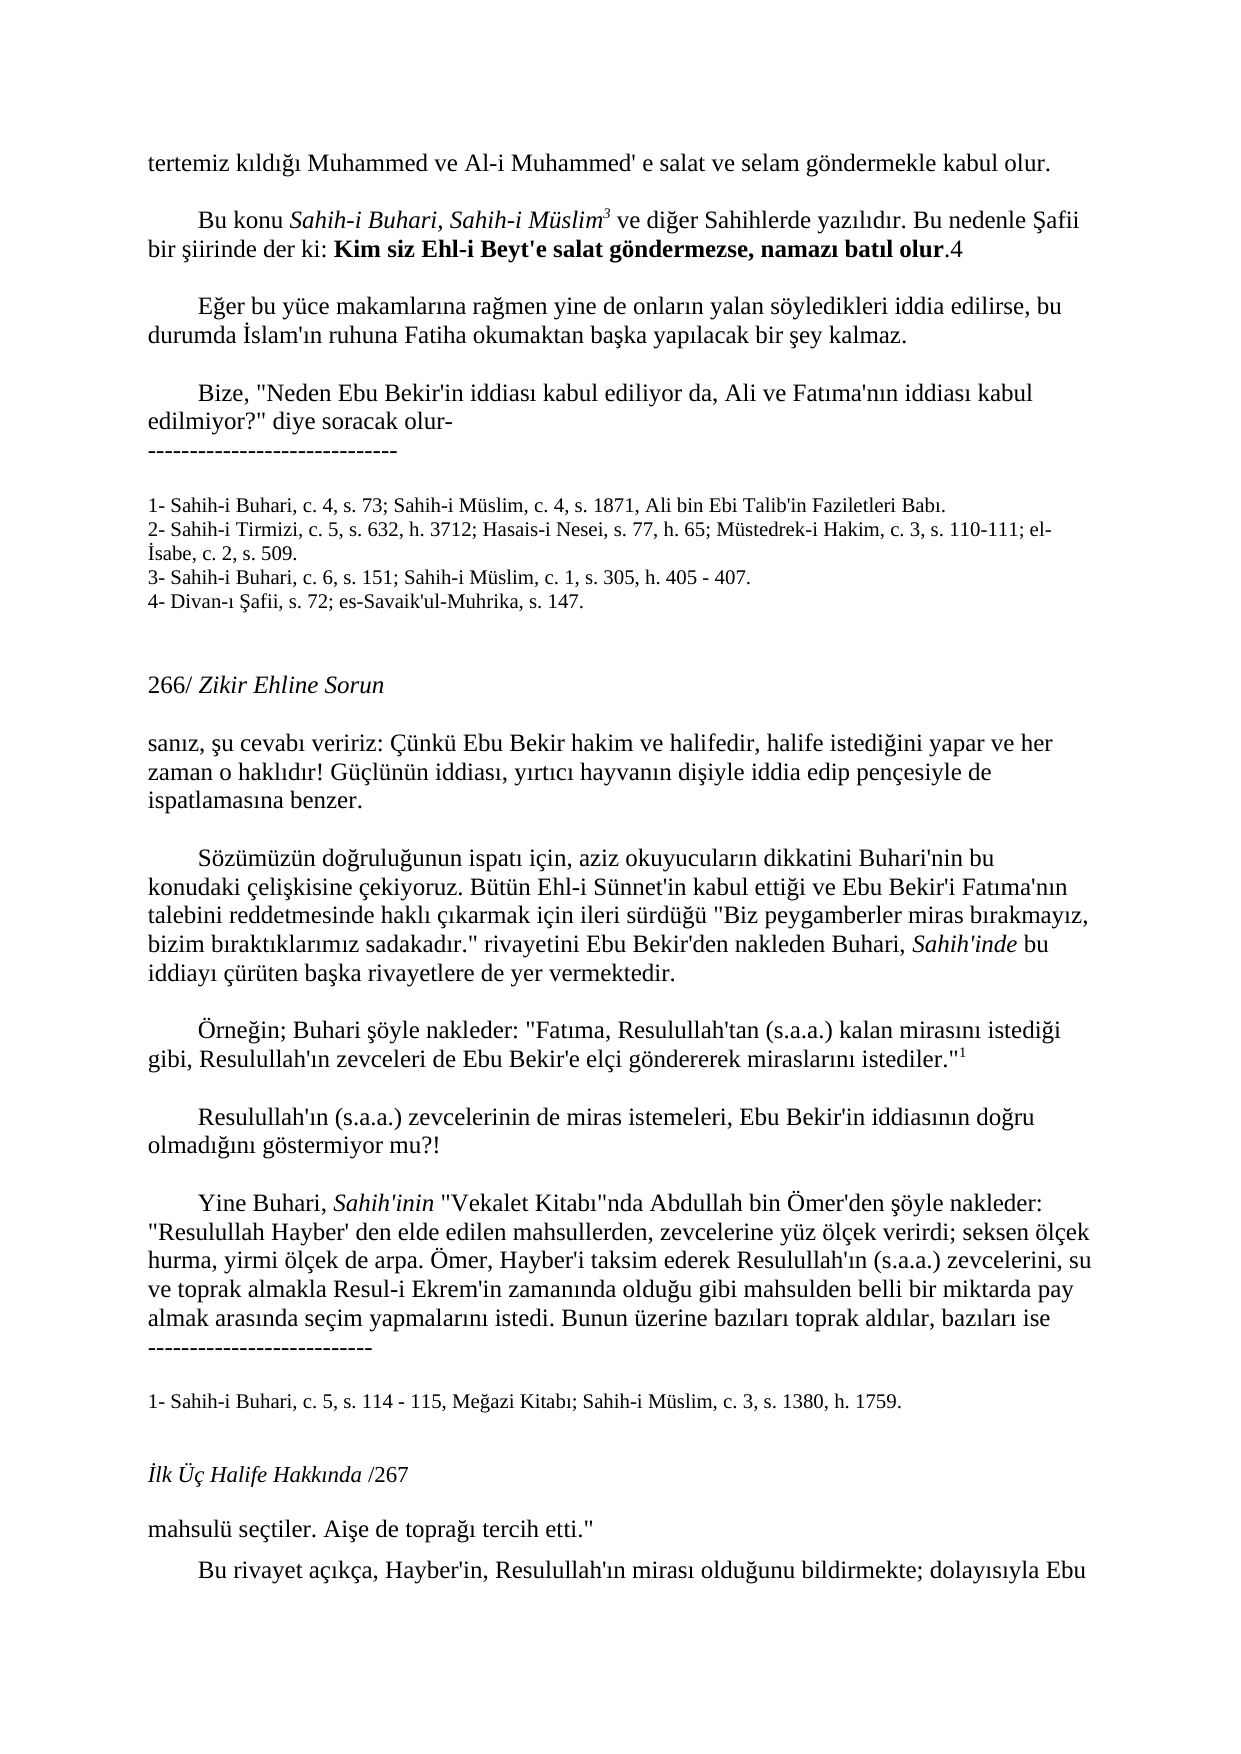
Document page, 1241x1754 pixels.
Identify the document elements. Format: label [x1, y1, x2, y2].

text [148, 148, 1093, 1583]
